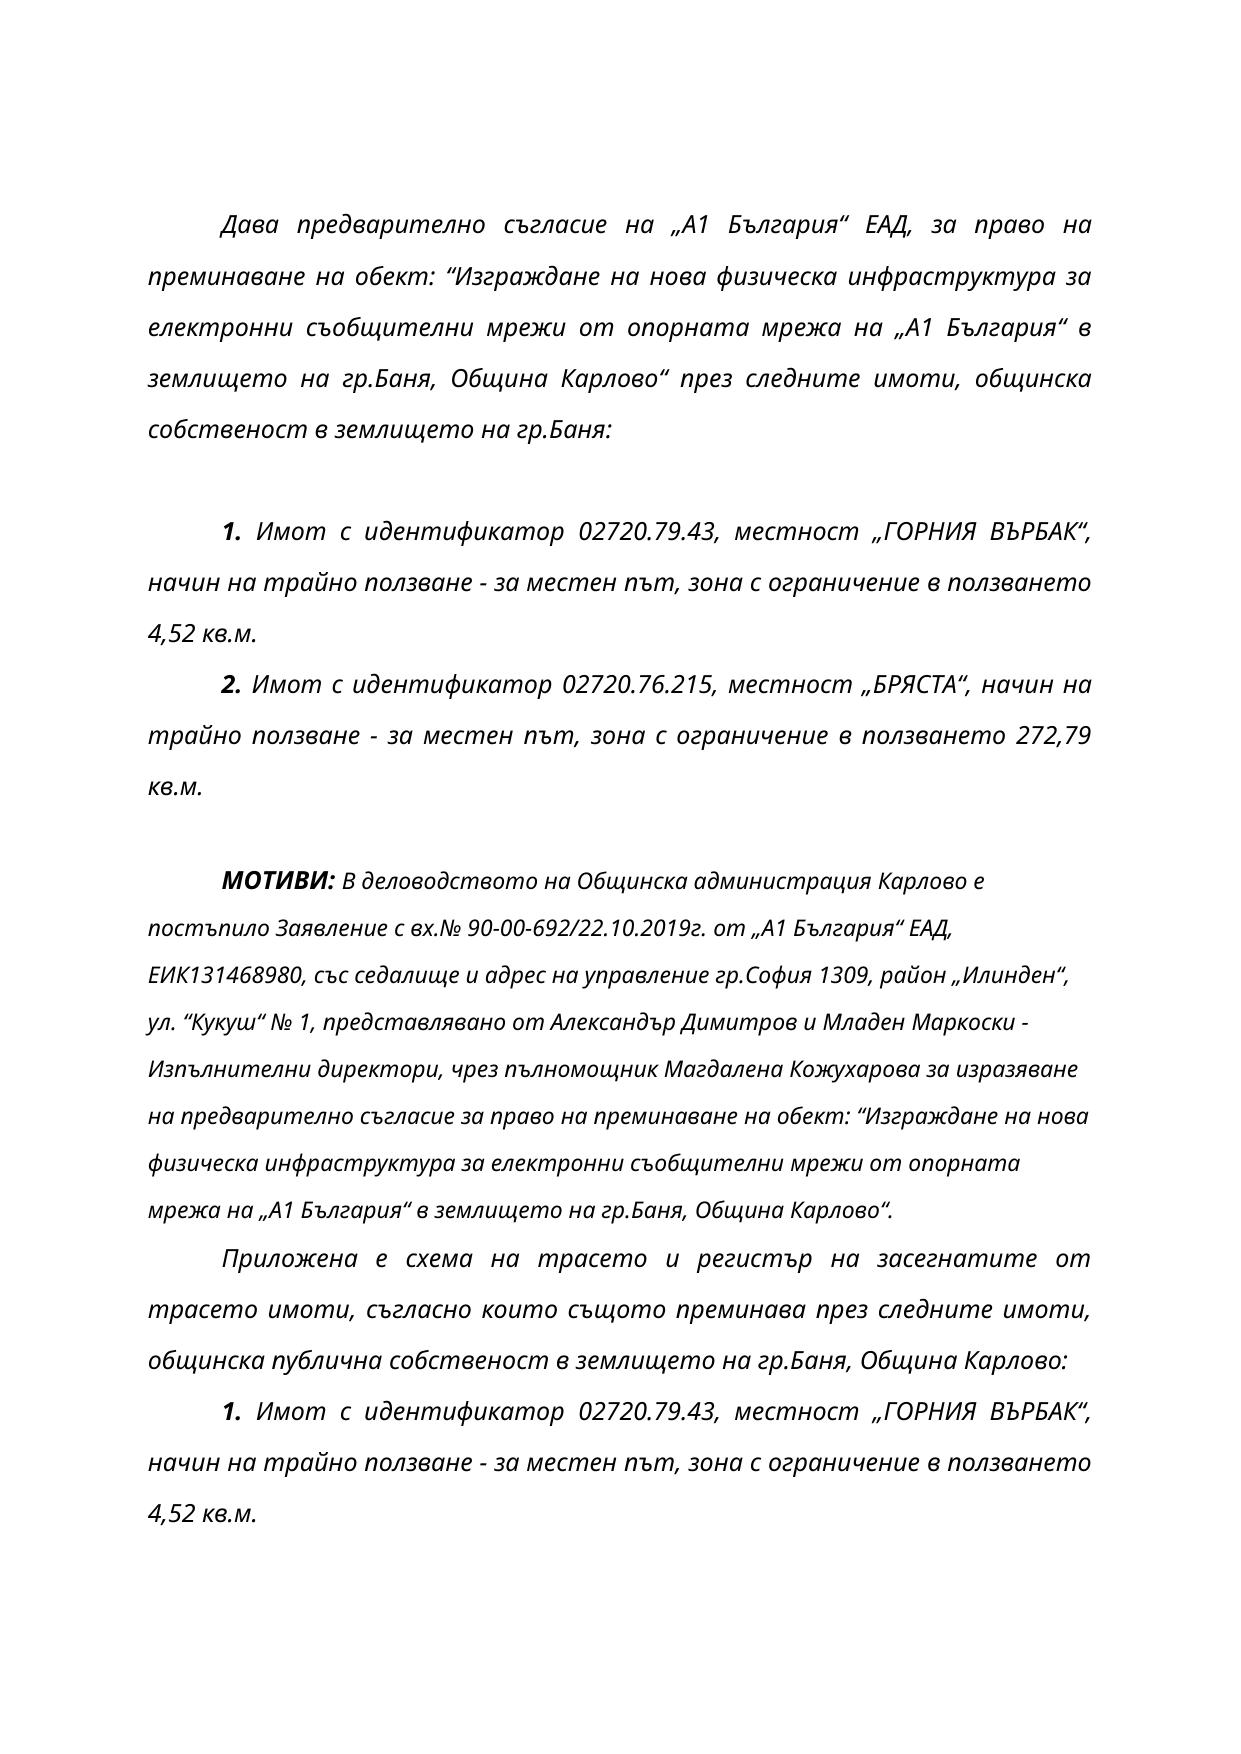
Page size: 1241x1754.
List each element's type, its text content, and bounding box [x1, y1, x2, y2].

text МОТИВИ: В деловодството на Общинска администрация Карлово е постъпило Заявление с вх.№ 90-00-692/22.10.2019г. от „А1 България“ ЕАД, ЕИК131468980, със седалище и адрес на управление гр.София 1309, район „Илинден“, ул. “Кукуш“ № 1, представлявано от Александър Димитров и Младен Маркоски - Изпълнителни директори, чрез пълномощник Магдалена Кожухарова за изразяване на предварително съгласие за право на преминаване на обект: “Изграждане на нова физическа инфраструктура за електронни съобщителни мрежи от опорната мрежа на „А1 България“ в землището на гр.Баня, Община Карлово“. [148, 863, 1093, 1225]
text 2. Имот с идентификатор 02720.76.215, местност „БРЯСТА“, начин на трайно ползване - за местен път, зона с ограничение в ползването 272,79 кв.м. [148, 666, 1093, 803]
text Приложена е схема на трасето и регистър на засегнатите от трасето имоти, съгласно които същото преминава през следните имоти, общинска публична собственост в землището на гр.Баня, Община Карлово: [148, 1241, 1093, 1377]
text 1. Имот с идентификатор 02720.79.43, местност „ГОРНИЯ ВЪРБАК“, начин на трайно ползване - за местен път, зона с ограничение в ползването 4,52 кв.м. [148, 1394, 1093, 1530]
text Дава предварително съгласие на „А1 България“ ЕАД, за право на преминаване на обект: “Изграждане на нова физическа инфраструктура за електронни съобщителни мрежи от опорната мрежа на „А1 България“ в землището на гр.Баня, Община Карлово“ през следните имоти, общинска собственост в землището на гр.Баня: [148, 207, 1093, 445]
text 1. Имот с идентификатор 02720.79.43, местност „ГОРНИЯ ВЪРБАК“, начин на трайно ползване - за местен път, зона с ограничение в ползването 4,52 кв.м. [148, 513, 1093, 649]
